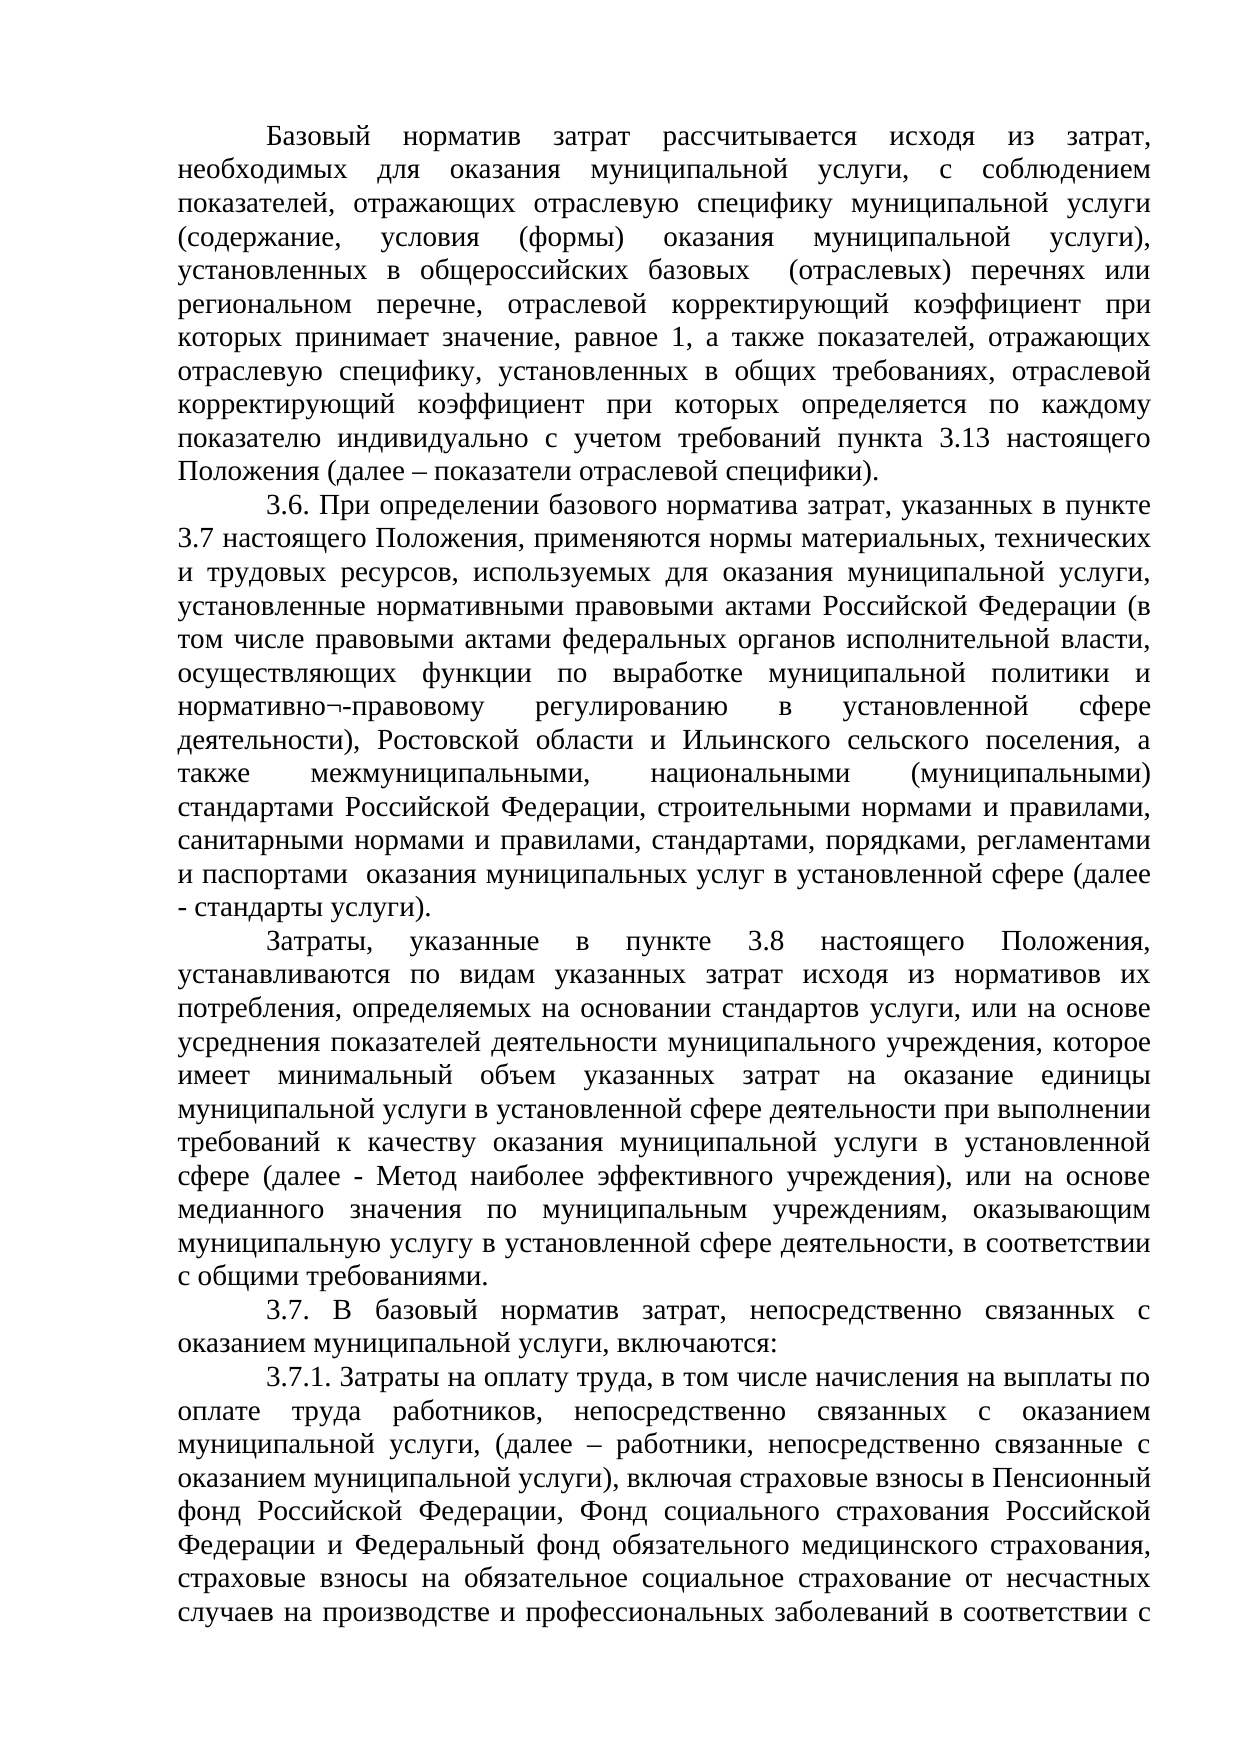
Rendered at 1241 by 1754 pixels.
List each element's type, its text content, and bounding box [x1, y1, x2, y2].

text Затраты, указанные в пункте 3.8 настоящего Положения, устанавливаются по видам указанных затрат исходя из нормативов их потребления, определяемых на основании стандартов услуги, или на основе усреднения показателей деятельности муниципального учреждения, которое имеет минимальный объем указанных затрат на оказание единицы муниципальной услуги в установленной сфере деятельности при выполнении требований к качеству оказания муниципальной услуги в установленной сфере (далее - Метод наиболее эффективного учреждения), или на основе медианного значения по муниципальным учреждениям, оказывающим муниципальную услугу в установленной сфере деятельности, в соответствии с общими требованиями. [177, 923, 1152, 1292]
text Базовый норматив затрат рассчитывается исходя из затрат, необходимых для оказания муниципальной услуги, с соблюдением показателей, отражающих отраслевую специфику муниципальной услуги (содержание, условия (формы) оказания муниципальной услуги), установленных в общероссийских базовых (отраслевых) перечнях или региональном перечне, отраслевой корректирующий коэффициент при которых принимает значение, равное 1, а также показателей, отражающих отраслевую специфику, установленных в общих требованиях, отраслевой корректирующий коэффициент при которых определяется по каждому показателю индивидуально с учетом требований пункта 3.13 настоящего Положения (далее – показатели отраслевой специфики). [177, 118, 1152, 487]
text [177, 1359, 1152, 1627]
text 3.7. В базовый норматив затрат, непосредственно связанных с оказанием муниципальной услуги, включаются: [177, 1292, 1152, 1359]
text 3.6. При определении базового норматива затрат, указанных в пункте 3.7 настоящего Положения, применяются нормы материальных, технических и трудовых ресурсов, используемых для оказания муниципальной услуги, установленные нормативными правовыми актами Российской Федерации (в том числе правовыми актами федеральных органов исполнительной власти, осуществляющих функции по выработке муниципальной политики и нормативно¬-правовому регулированию в установленной сфере деятельности), Ростовской области и Ильинского сельского поселения, а также межмуниципальными, национальными (муниципальными) стандартами Российской Федерации, строительными нормами и правилами, санитарными нормами и правилами, стандартами, порядками, регламентами и паспортами оказания муниципальных услуг в установленной сфере (далее - стандарты услуги). [177, 487, 1152, 923]
